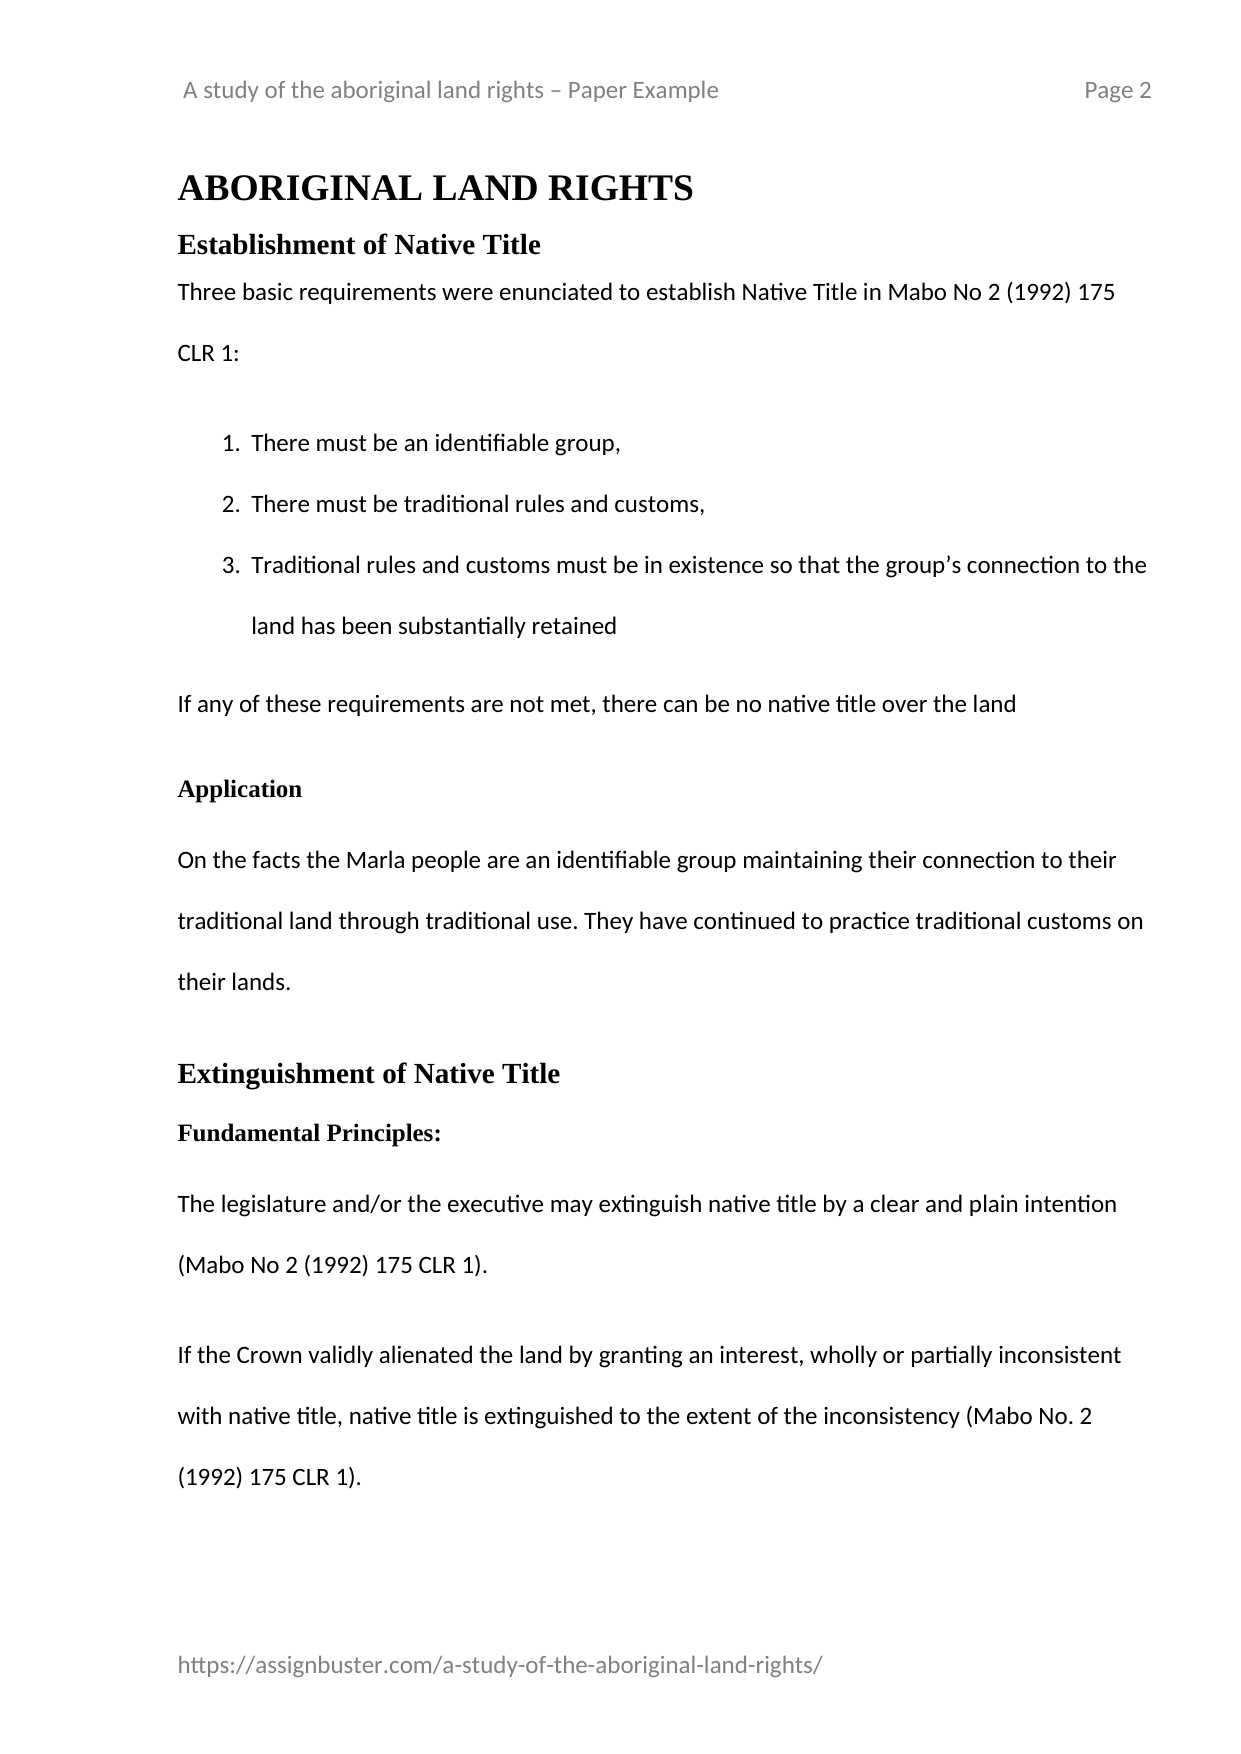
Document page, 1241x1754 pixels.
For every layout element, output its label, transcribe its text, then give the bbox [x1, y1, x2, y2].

text If any of these requirements are not met, there can be no native title over the land [177, 688, 1152, 718]
list There must be an identifiable group, [222, 427, 1152, 458]
subtitle ABORIGINAL LAND RIGHTS [177, 166, 1152, 209]
text If the Crown validly alienated the land by granting an interest, wholly or partially inconsistent with native title, native title is extinguished to the extent of the inconsistency (Mabo No. 2 (1992) 175 CLR 1). [177, 1339, 1152, 1492]
list Traditional rules and customs must be in existence so that the group’s connection to the land has been substantially retained [222, 549, 1152, 641]
subtitle Fundamental Principles: [177, 1118, 1152, 1147]
subtitle Establishment of Native Title [177, 227, 1152, 261]
list There must be traditional rules and customs, [222, 488, 1152, 519]
text On the facts the Marla people are an identifiable group maintaining their connection to their traditional land through traditional use. They have continued to practice traditional customs on their lands. [177, 844, 1152, 997]
subtitle Application [177, 774, 1152, 803]
text Three basic requirements were enunciated to establish Native Title in Mabo No 2 (1992) 175 CLR 1: [177, 276, 1152, 367]
text The legislature and/or the executive may extinguish native title by a clear and plain intention (Mabo No 2 (1992) 175 CLR 1). [177, 1188, 1152, 1279]
subtitle Extinguishment of Native Title [177, 1057, 1152, 1090]
